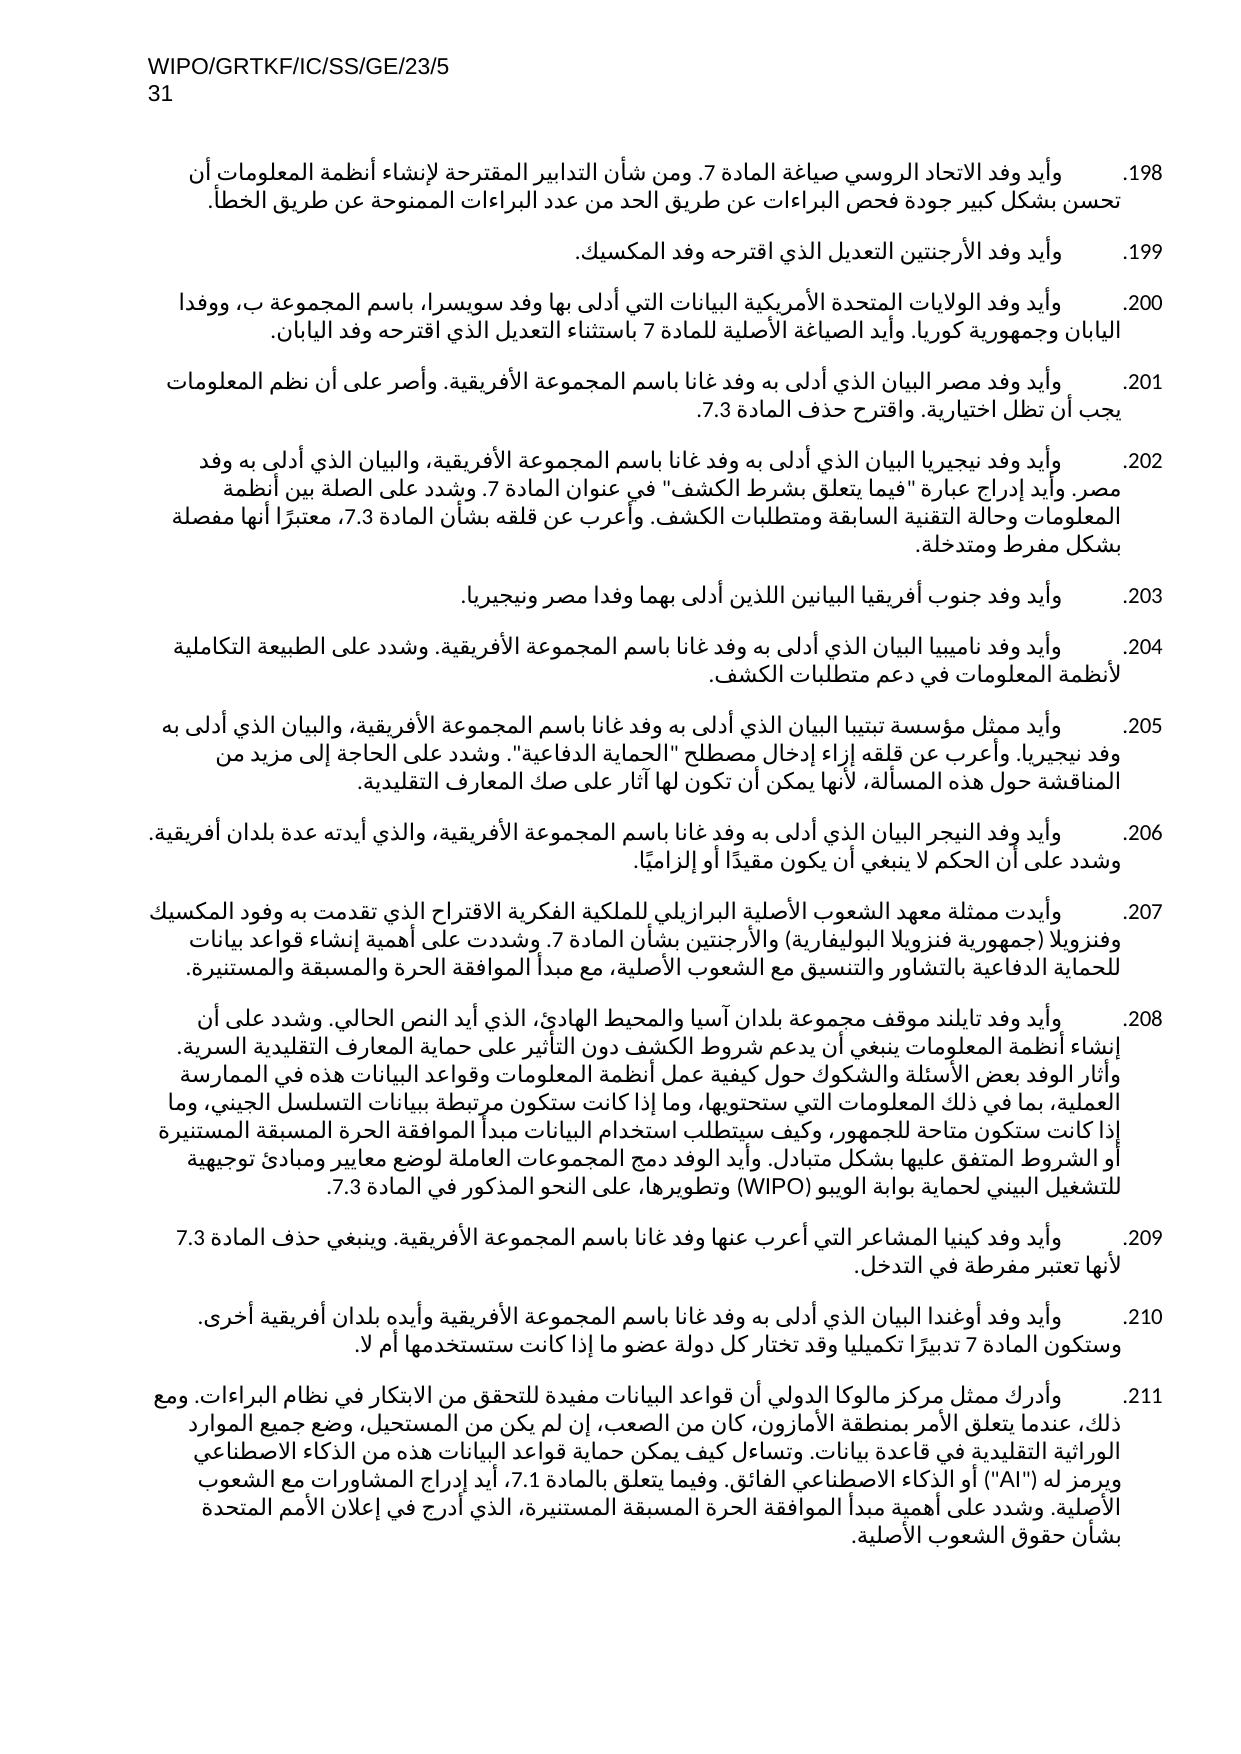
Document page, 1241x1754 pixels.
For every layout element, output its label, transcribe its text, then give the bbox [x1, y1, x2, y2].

text وأيد وفد أوغندا البيان الذي أدلى به وفد غانا باسم المجموعة الأفريقية وأيده بلدان أفريقية أخرى. وستكون المادة 7 تدبيرًا تكميليا وقد تختار كل دولة عضو ما إذا كانت ستستخدمها أم لا. [148, 1302, 1122, 1358]
text وأيد وفد ناميبيا البيان الذي أدلى به وفد غانا باسم المجموعة الأفريقية. وشدد على الطبيعة التكاملية لأنظمة المعلومات في دعم متطلبات الكشف. [148, 632, 1122, 688]
text وأيد وفد النيجر البيان الذي أدلى به وفد غانا باسم المجموعة الأفريقية، والذي أيدته عدة بلدان أفريقية. وشدد على أن الحكم لا ينبغي أن يكون مقيدًا أو إلزاميًا. [148, 818, 1122, 874]
text وأيد وفد تايلند موقف مجموعة بلدان آسيا والمحيط الهادئ، الذي أيد النص الحالي. وشدد على أن إنشاء أنظمة المعلومات ينبغي أن يدعم شروط الكشف دون التأثير على حماية المعارف التقليدية السرية. وأثار الوفد بعض الأسئلة والشكوك حول كيفية عمل أنظمة المعلومات وقواعد البيانات هذه في الممارسة العملية، بما في ذلك المعلومات التي ستحتويها، وما إذا كانت ستكون مرتبطة ببيانات التسلسل الجيني، وما إذا كانت ستكون متاحة للجمهور، وكيف سيتطلب استخدام البيانات مبدأ الموافقة الحرة المسبقة المستنيرة أو الشروط المتفق عليها بشكل متبادل. وأيد الوفد دمج المجموعات العاملة لوضع معايير ومبادئ توجيهية للتشغيل البيني لحماية بوابة الويبو (WIPO) وتطويرها، على النحو المذكور في المادة 7.3. [148, 1004, 1122, 1200]
text وأيدت ممثلة معهد الشعوب الأصلية البرازيلي للملكية الفكرية الاقتراح الذي تقدمت به وفود المكسيك وفنزويلا (جمهورية فنزويلا البوليفارية) والأرجنتين بشأن المادة 7. وشددت على أهمية إنشاء قواعد بيانات للحماية الدفاعية بالتشاور والتنسيق مع الشعوب الأصلية، مع مبدأ الموافقة الحرة والمسبقة والمستنيرة. [148, 897, 1122, 981]
text وأيد وفد كينيا المشاعر التي أعرب عنها وفد غانا باسم المجموعة الأفريقية. وينبغي حذف المادة 7.3 لأنها تعتبر مفرطة في التدخل. [148, 1223, 1122, 1279]
text وأيد وفد الأرجنتين التعديل الذي اقترحه وفد المكسيك. [148, 237, 1122, 266]
text وأيد ممثل مؤسسة تبتيبا البيان الذي أدلى به وفد غانا باسم المجموعة الأفريقية، والبيان الذي أدلى به وفد نيجيريا. وأعرب عن قلقه إزاء إدخال مصطلح "الحماية الدفاعية". وشدد على الحاجة إلى مزيد من المناقشة حول هذه المسألة، لأنها يمكن أن تكون لها آثار على صك المعارف التقليدية. [148, 711, 1122, 795]
text وأيد وفد مصر البيان الذي أدلى به وفد غانا باسم المجموعة الأفريقية. وأصر على أن نظم المعلومات يجب أن تظل اختيارية. واقترح حذف المادة 7.3. [148, 367, 1122, 423]
text وأدرك ممثل مركز مالوكا الدولي أن قواعد البيانات مفيدة للتحقق من الابتكار في نظام البراءات. ومع ذلك، عندما يتعلق الأمر بمنطقة الأمازون، كان من الصعب، إن لم يكن من المستحيل، وضع جميع الموارد الوراثية التقليدية في قاعدة بيانات. وتساءل كيف يمكن حماية قواعد البيانات هذه من الذكاء الاصطناعي ويرمز له ("AI") أو الذكاء الاصطناعي الفائق. وفيما يتعلق بالمادة 7.1، أيد إدراج المشاورات مع الشعوب الأصلية. وشدد على أهمية مبدأ الموافقة الحرة المسبقة المستنيرة، الذي أدرج في إعلان الأمم المتحدة بشأن حقوق الشعوب الأصلية. [148, 1381, 1122, 1549]
text وأيد وفد الاتحاد الروسي صياغة المادة 7. ومن شأن التدابير المقترحة لإنشاء أنظمة المعلومات أن تحسن بشكل كبير جودة فحص البراءات عن طريق الحد من عدد البراءات الممنوحة عن طريق الخطأ. [148, 158, 1122, 214]
text وأيد وفد الولايات المتحدة الأمريكية البيانات التي أدلى بها وفد سويسرا، باسم المجموعة ب، ووفدا اليابان وجمهورية كوريا. وأيد الصياغة الأصلية للمادة 7 باستثناء التعديل الذي اقترحه وفد اليابان. [148, 288, 1122, 344]
text وأيد وفد نيجيريا البيان الذي أدلى به وفد غانا باسم المجموعة الأفريقية، والبيان الذي أدلى به وفد مصر. وأيد إدراج عبارة "فيما يتعلق بشرط الكشف" في عنوان المادة 7. وشدد على الصلة بين أنظمة المعلومات وحالة التقنية السابقة ومتطلبات الكشف. وأعرب عن قلقه بشأن المادة 7.3، معتبرًا أنها مفصلة بشكل مفرط ومتدخلة. [148, 446, 1122, 558]
text وأيد وفد جنوب أفريقيا البيانين اللذين أدلى بهما وفدا مصر ونيجيريا. [148, 581, 1122, 609]
